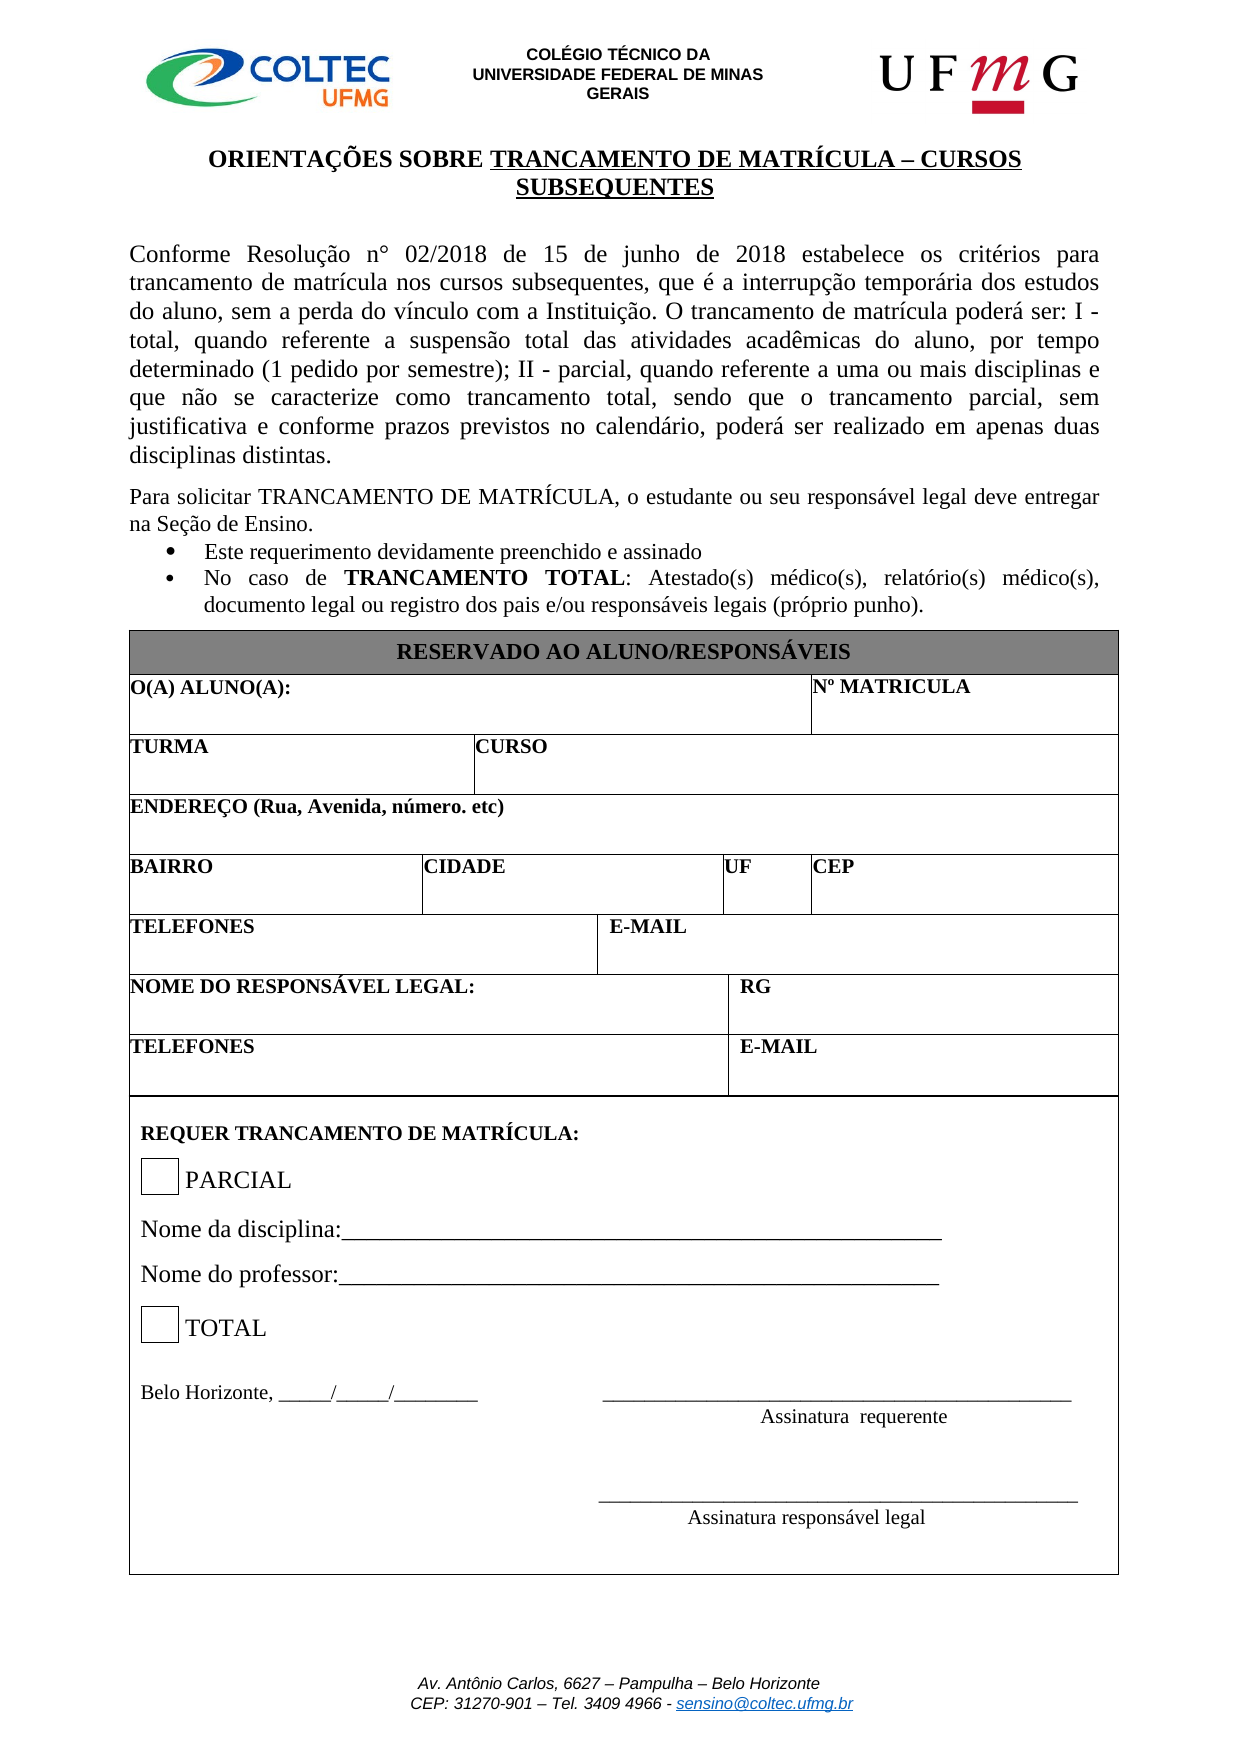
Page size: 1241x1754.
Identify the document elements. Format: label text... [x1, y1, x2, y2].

picture [871, 39, 1087, 124]
table_cell CIDADE [423, 855, 723, 914]
table_cell TURMA [130, 735, 474, 794]
text ORIENTAÇÕES SOBRE TRANCAMENTO DE MATRÍCULA – CURSOS SUBSEQUENTES [129, 144, 1101, 201]
table_cell ENDEREÇO (Rua, Avenida, número. etc) [130, 795, 1118, 854]
picture [139, 39, 401, 113]
table_cell UF [724, 855, 811, 914]
list Este requerimento devidamente preenchido e assinado [167, 538, 1101, 564]
table_cell Nº MATRICULA [812, 675, 1118, 734]
table_cell O(A) ALUNO(A): [130, 675, 811, 734]
table_header RESERVADO AO ALUNO/RESPONSÁVEIS [130, 631, 1118, 674]
table_cell TELEFONES [130, 1035, 728, 1094]
table_cell TELEFONES [130, 915, 597, 974]
table_cell E-MAIL [729, 1035, 1118, 1094]
table_header REQUER TRANCAMENTO DE MATRÍCULA: PARCIAL Nome da disciplina:________________________________________________ Nome do professor:________________________________________________ TOTAL Belo Horizonte, _____/_____/________ _____________________________________________ Assinatura requerente ______________________________________________ Assinatura responsável legal [130, 1097, 1118, 1574]
table_cell CEP [812, 855, 1118, 914]
table_cell RG [729, 975, 1118, 1034]
list No caso de TRANCAMENTO TOTAL: Atestado(s) médico(s), relatório(s) médico(s), documento legal ou registro dos pais e/ou responsáveis legais (próprio punho). [166, 564, 1101, 617]
text Para solicitar TRANCAMENTO DE MATRÍCULA, o estudante ou seu responsável legal deve entregar na Seção de Ensino. [129, 483, 1101, 536]
text Conforme Resolução n° 02/2018 de 15 de junho de 2018 estabelece os critérios para trancamento de matrícula nos cursos subsequentes, que é a interrupção temporária dos estudos do aluno, sem a perda do vínculo com a Instituição. O trancamento de matrícula poderá ser: I - total, quando referente a suspensão total das atividades acadêmicas do aluno, por tempo determinado (1 pedido por semestre); II - parcial, quando referente a uma ou mais disciplinas e que não se caracterize como trancamento total, sendo que o trancamento parcial, sem justificativa e conforme prazos previstos no calendário, poderá ser realizado em apenas duas disciplinas distintas. [129, 239, 1101, 469]
table_cell CURSO [475, 735, 1118, 794]
table_cell BAIRRO [130, 855, 422, 914]
table_cell E-MAIL [598, 915, 1118, 974]
table_cell NOME DO RESPONSÁVEL LEGAL: [130, 975, 728, 1034]
